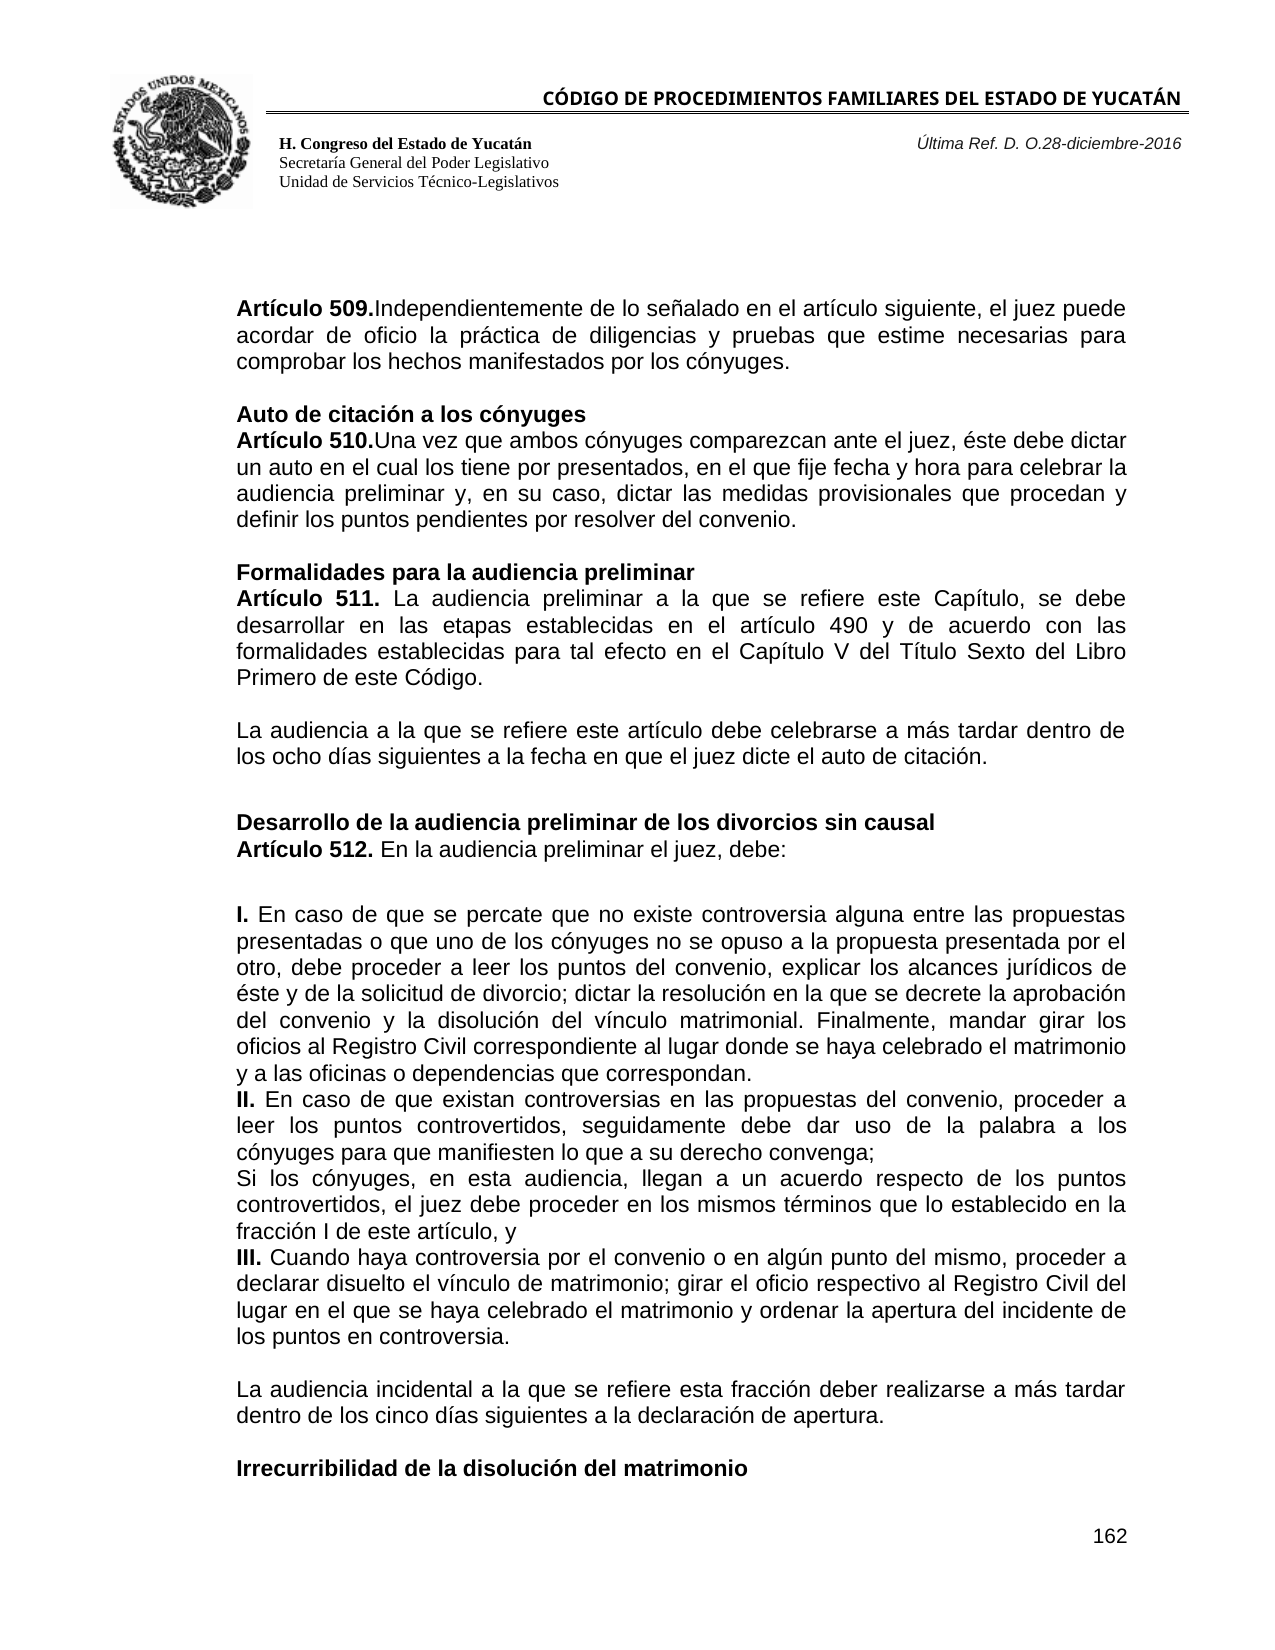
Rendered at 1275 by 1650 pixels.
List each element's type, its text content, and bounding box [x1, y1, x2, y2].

text Artículo 511. La audiencia preliminar a la que se refiere este Capítulo, se debe desarrollar en las etapas establecidas en el artículo 490 y de acuerdo con las formalidades establecidas para tal efecto en el Capítulo V del Título Sexto del Libro Primero de este Código. [236, 585, 1127, 691]
list II. En caso de que existan controversias en las propuestas del convenio, proceder a leer los puntos controvertidos, seguidamente debe dar uso de la palabra a los cónyuges para que manifiesten lo que a su derecho convenga; [236, 1086, 1127, 1165]
text La audiencia incidental a la que se refiere esta fracción deber realizarse a más tardar dentro de los cinco días siguientes a la declaración de apertura. [236, 1376, 1127, 1428]
text La audiencia a la que se refiere este artículo debe celebrarse a más tardar dentro de los ocho días siguientes a la fecha en que el juez dicte el auto de citación. [236, 717, 1127, 770]
text Desarrollo de la audiencia preliminar de los divorcios sin causal [236, 809, 1127, 836]
text Artículo 509.Independientemente de lo señalado en el artículo siguiente, el juez puede acordar de oficio la práctica de diligencias y pruebas que estime necesarias para comprobar los hechos manifestados por los cónyuges. [236, 295, 1127, 374]
text Auto de citación a los cónyuges [236, 401, 1127, 427]
text Artículo 512. En la audiencia preliminar el juez, debe: [236, 836, 1127, 862]
list I. En caso de que se percate que no existe controversia alguna entre las propuestas presentadas o que uno de los cónyuges no se opuso a la propuesta presentada por el otro, debe proceder a leer los puntos del convenio, explicar los alcances jurídicos de éste y de la solicitud de divorcio; dictar la resolución en la que se decrete la aprobación del convenio y la disolución del vínculo matrimonial. Finalmente, mandar girar los oficios al Registro Civil correspondiente al lugar donde se haya celebrado el matrimonio y a las oficinas o dependencias que correspondan. [236, 901, 1127, 1086]
text Artículo 510.Una vez que ambos cónyuges comparezcan ante el juez, éste debe dictar un auto en el cual los tiene por presentados, en el que fije fecha y hora para celebrar la audiencia preliminar y, en su caso, dictar las medidas provisionales que procedan y definir los puntos pendientes por resolver del convenio. [236, 427, 1127, 532]
text Formalidades para la audiencia preliminar [236, 559, 1127, 585]
list III. Cuando haya controversia por el convenio o en algún punto del mismo, proceder a declarar disuelto el vínculo de matrimonio; girar el oficio respectivo al Registro Civil del lugar en el que se haya celebrado el matrimonio y ordenar la apertura del incidente de los puntos en controversia. [236, 1244, 1127, 1349]
text Irrecurribilidad de la disolución del matrimonio [236, 1455, 1127, 1481]
list Si los cónyuges, en esta audiencia, llegan a un acuerdo respecto de los puntos controvertidos, el juez debe proceder en los mismos términos que lo establecido en la fracción I de este artículo, y [236, 1165, 1127, 1244]
